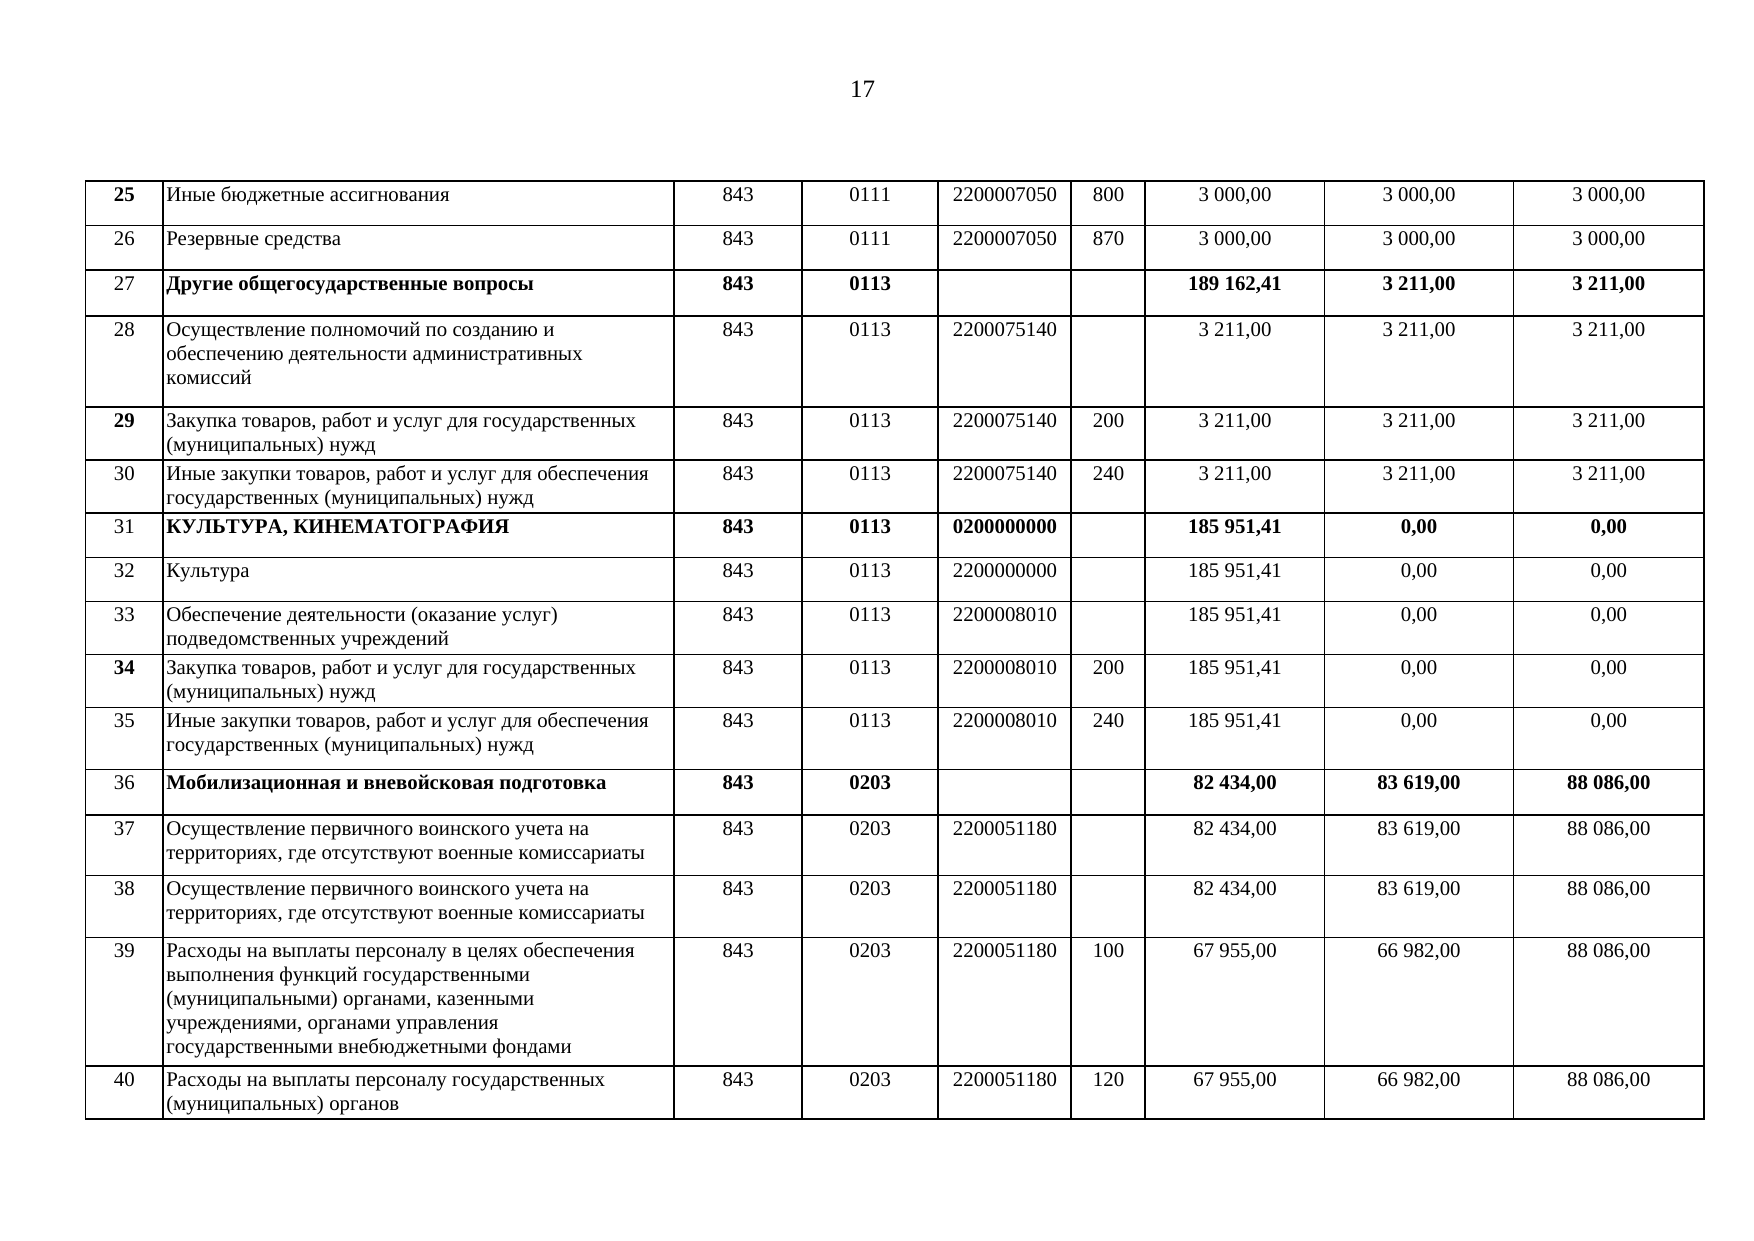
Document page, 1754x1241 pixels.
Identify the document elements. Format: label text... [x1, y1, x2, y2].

table_cell 843 [675, 770, 801, 814]
table_cell 0203 [803, 816, 937, 874]
table_cell 0,00 [1514, 708, 1703, 769]
table_cell 66 982,00 [1325, 1067, 1513, 1118]
table_cell 83 619,00 [1325, 816, 1513, 874]
table_cell 3 211,00 [1325, 317, 1513, 406]
table_cell 3 211,00 [1514, 271, 1703, 315]
table_cell [1072, 602, 1144, 654]
table_cell 66 982,00 [1325, 938, 1513, 1065]
table_cell 0203 [803, 938, 937, 1065]
table_cell 82 434,00 [1146, 816, 1324, 874]
table_cell 82 434,00 [1146, 770, 1324, 814]
table_cell 2200008010 [939, 602, 1070, 654]
table_cell КУЛЬТУРА, КИНЕМАТОГРАФИЯ [164, 514, 673, 556]
table_cell 0200000000 [939, 514, 1070, 556]
table_cell [1072, 271, 1144, 315]
table_cell 67 955,00 [1146, 1067, 1324, 1118]
table_cell 0,00 [1514, 514, 1703, 556]
table_cell 0,00 [1514, 602, 1703, 654]
table_cell 2200075140 [939, 408, 1070, 459]
table_cell [939, 271, 1070, 315]
table_cell 843 [675, 1067, 801, 1118]
table_cell 3 211,00 [1325, 271, 1513, 315]
table_cell 3 000,00 [1325, 182, 1513, 225]
table_cell 870 [1072, 226, 1144, 269]
table_cell 120 [1072, 1067, 1144, 1118]
table_cell 28 [86, 317, 162, 406]
table_cell 36 [86, 770, 162, 814]
table_cell Мобилизационная и вневойсковая подготовка [164, 770, 673, 814]
table_cell 0111 [803, 226, 937, 269]
table_cell 2200007050 [939, 182, 1070, 225]
table_cell Закупка товаров, работ и услуг для государственных (муниципальных) нужд [164, 408, 673, 459]
table_cell 88 086,00 [1514, 938, 1703, 1065]
table_cell 3 211,00 [1325, 408, 1513, 459]
table_cell 26 [86, 226, 162, 269]
table_cell [939, 770, 1070, 814]
table_cell Осуществление первичного воинского учета на территориях, где отсутствуют военные комиссариаты [164, 816, 673, 874]
table_cell Осуществление полномочий по созданию и обеспечению деятельности административных комиссий [164, 317, 673, 406]
table_cell 32 [86, 558, 162, 601]
table_cell 3 000,00 [1514, 182, 1703, 225]
table_cell Расходы на выплаты персоналу в целях обеспечения выполнения функций государственными (муниципальными) органами, казенными учреждениями, органами управления государственными внебюджетными фондами [164, 938, 673, 1065]
table_cell 843 [675, 408, 801, 459]
table_cell Расходы на выплаты персоналу государственных (муниципальных) органов [164, 1067, 673, 1118]
table_cell 2200008010 [939, 655, 1070, 707]
table_cell 67 955,00 [1146, 938, 1324, 1065]
table_cell 200 [1072, 655, 1144, 707]
table_cell 0113 [803, 655, 937, 707]
table_cell 3 000,00 [1325, 226, 1513, 269]
table_cell [1072, 770, 1144, 814]
table_cell 843 [675, 271, 801, 315]
table_cell 843 [675, 655, 801, 707]
table_cell 3 211,00 [1514, 461, 1703, 512]
table_cell 35 [86, 708, 162, 769]
table_cell 0,00 [1325, 558, 1513, 601]
table_cell 185 951,41 [1146, 655, 1324, 707]
table_cell 0,00 [1514, 558, 1703, 601]
table_cell 843 [675, 461, 801, 512]
table_cell 185 951,41 [1146, 708, 1324, 769]
table_cell Иные закупки товаров, работ и услуг для обеспечения государственных (муниципальных) нужд [164, 461, 673, 512]
table_cell 39 [86, 938, 162, 1065]
table_cell 40 [86, 1067, 162, 1118]
table_cell Иные закупки товаров, работ и услуг для обеспечения государственных (муниципальных) нужд [164, 708, 673, 769]
table_cell 88 086,00 [1514, 816, 1703, 874]
table_cell [1072, 317, 1144, 406]
table_cell 31 [86, 514, 162, 556]
table_cell 0203 [803, 876, 937, 936]
table_cell 0113 [803, 317, 937, 406]
table_cell 2200000000 [939, 558, 1070, 601]
table_cell 3 000,00 [1146, 182, 1324, 225]
table_cell 0113 [803, 558, 937, 601]
table_cell 34 [86, 655, 162, 707]
table_cell 843 [675, 708, 801, 769]
table_cell Осуществление первичного воинского учета на территориях, где отсутствуют военные комиссариаты [164, 876, 673, 936]
table_cell 88 086,00 [1514, 770, 1703, 814]
table_cell 2200008010 [939, 708, 1070, 769]
table_cell 3 211,00 [1514, 408, 1703, 459]
table_cell 83 619,00 [1325, 876, 1513, 936]
table_cell 240 [1072, 461, 1144, 512]
table_cell 240 [1072, 708, 1144, 769]
table_cell [1072, 816, 1144, 874]
table_cell 33 [86, 602, 162, 654]
table_cell 0203 [803, 1067, 937, 1118]
table_cell 0,00 [1325, 514, 1513, 556]
table_cell 100 [1072, 938, 1144, 1065]
table_cell 843 [675, 602, 801, 654]
table_cell 82 434,00 [1146, 876, 1324, 936]
table_cell 843 [675, 182, 801, 225]
table_cell 0,00 [1325, 602, 1513, 654]
table_cell 0113 [803, 708, 937, 769]
table_cell 25 [86, 182, 162, 225]
table_cell 2200075140 [939, 461, 1070, 512]
table_cell 800 [1072, 182, 1144, 225]
table_cell 3 000,00 [1146, 226, 1324, 269]
table_cell 843 [675, 226, 801, 269]
table_cell 843 [675, 317, 801, 406]
table_cell 189 162,41 [1146, 271, 1324, 315]
table_cell 2200051180 [939, 1067, 1070, 1118]
table_cell Закупка товаров, работ и услуг для государственных (муниципальных) нужд [164, 655, 673, 707]
table_cell 2200051180 [939, 938, 1070, 1065]
table_cell 3 211,00 [1146, 317, 1324, 406]
table_cell 38 [86, 876, 162, 936]
table_cell 0113 [803, 602, 937, 654]
table_cell 843 [675, 938, 801, 1065]
table_cell 2200051180 [939, 876, 1070, 936]
table_cell 0111 [803, 182, 937, 225]
table_cell 88 086,00 [1514, 1067, 1703, 1118]
table_cell 3 211,00 [1514, 317, 1703, 406]
table_cell [1072, 876, 1144, 936]
table_cell 2200007050 [939, 226, 1070, 269]
table_cell 2200075140 [939, 317, 1070, 406]
table_cell 88 086,00 [1514, 876, 1703, 936]
table_cell [1072, 514, 1144, 556]
table_cell 0,00 [1325, 708, 1513, 769]
table_cell 0113 [803, 408, 937, 459]
table_cell 27 [86, 271, 162, 315]
table_cell Иные бюджетные ассигнования [164, 182, 673, 225]
table_cell 3 000,00 [1514, 226, 1703, 269]
table_cell 843 [675, 816, 801, 874]
table_cell 3 211,00 [1146, 461, 1324, 512]
table_cell 200 [1072, 408, 1144, 459]
table_cell 185 951,41 [1146, 514, 1324, 556]
table_cell 0203 [803, 770, 937, 814]
table_cell 0113 [803, 514, 937, 556]
table_cell Резервные средства [164, 226, 673, 269]
table_cell 843 [675, 558, 801, 601]
table_cell 83 619,00 [1325, 770, 1513, 814]
table_cell 185 951,41 [1146, 558, 1324, 601]
table_cell 0,00 [1514, 655, 1703, 707]
table_cell Культура [164, 558, 673, 601]
table_cell 3 211,00 [1325, 461, 1513, 512]
table_cell 0113 [803, 271, 937, 315]
table_cell 0113 [803, 461, 937, 512]
table_cell Обеспечение деятельности (оказание услуг) подведомственных учреждений [164, 602, 673, 654]
table_cell 3 211,00 [1146, 408, 1324, 459]
table_cell 843 [675, 514, 801, 556]
table_cell 843 [675, 876, 801, 936]
table_cell [1072, 558, 1144, 601]
table_cell 29 [86, 408, 162, 459]
table_cell 2200051180 [939, 816, 1070, 874]
table_cell Другие общегосударственные вопросы [164, 271, 673, 315]
table_cell 30 [86, 461, 162, 512]
table_cell 185 951,41 [1146, 602, 1324, 654]
table_cell 0,00 [1325, 655, 1513, 707]
table_cell 37 [86, 816, 162, 874]
